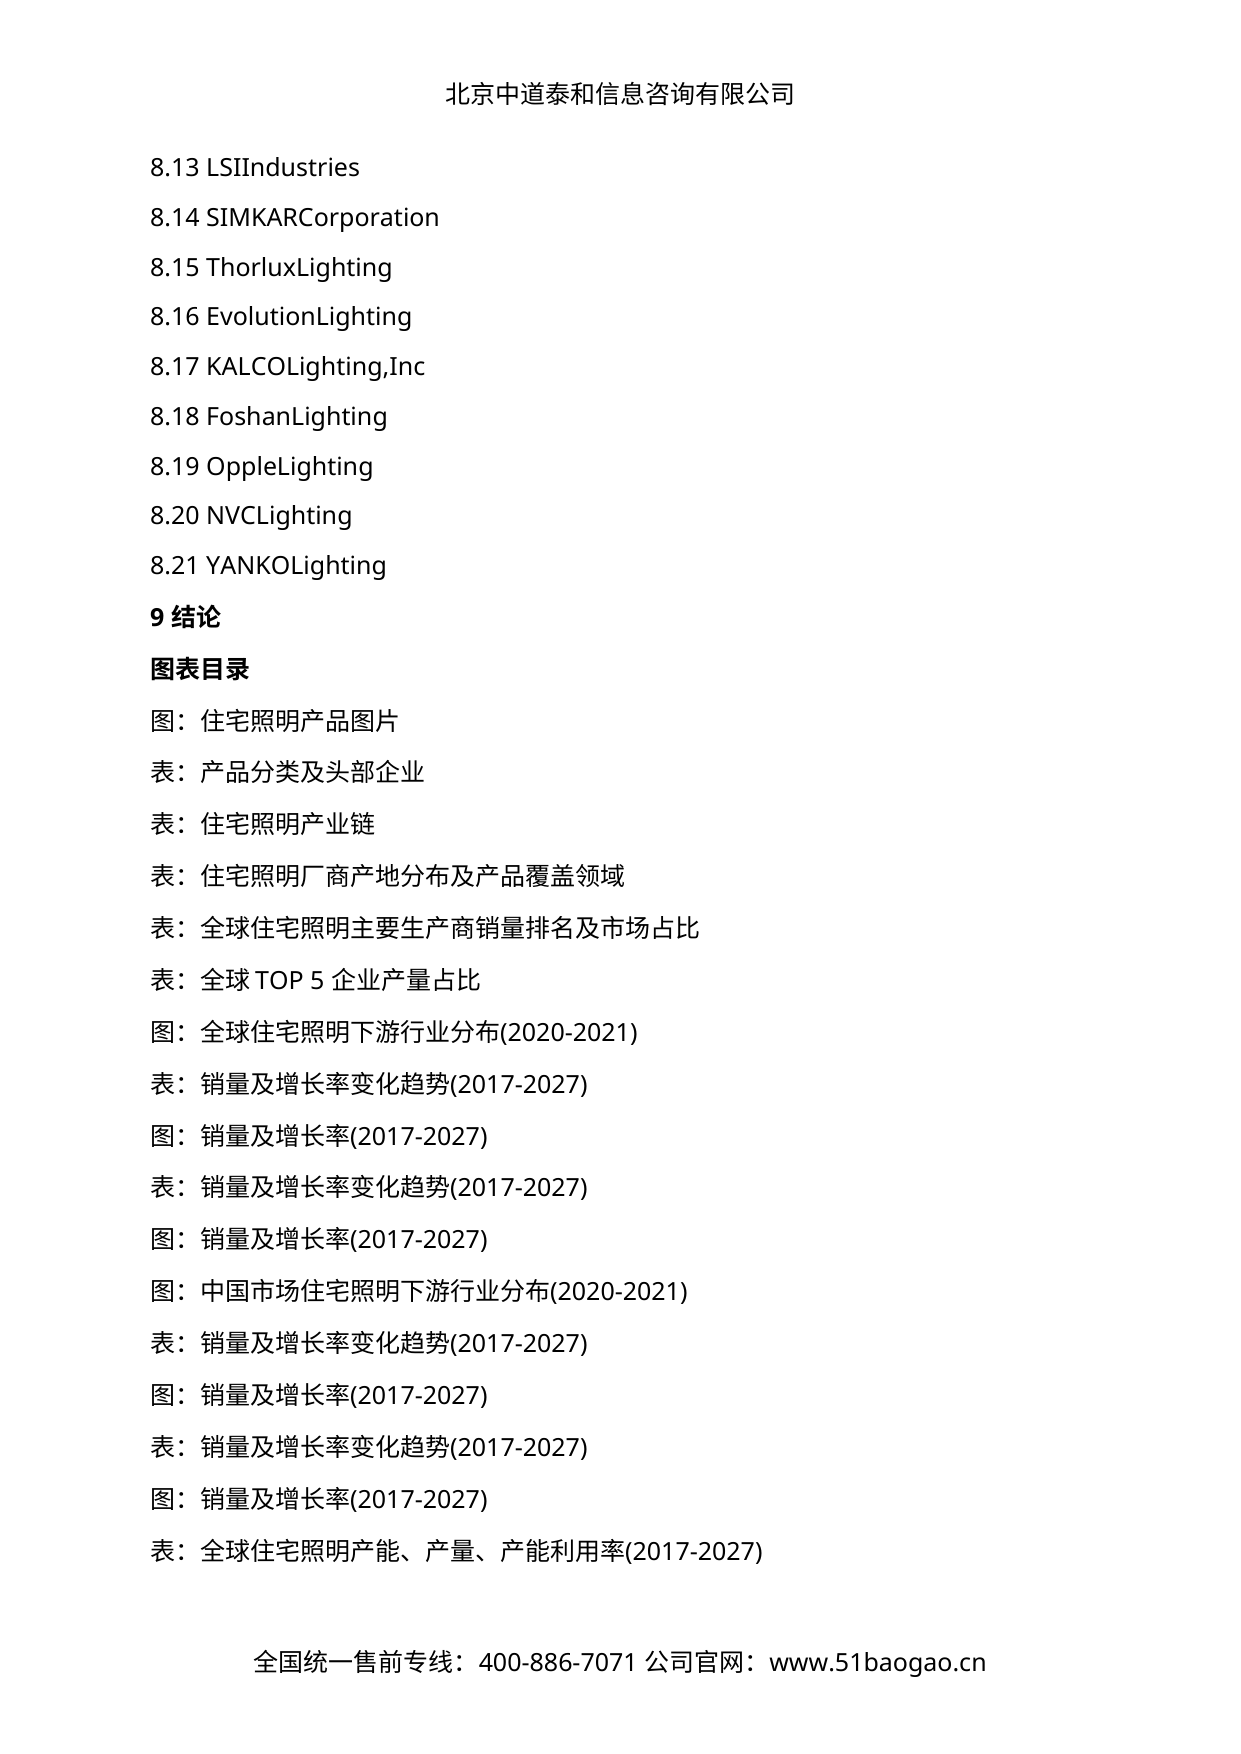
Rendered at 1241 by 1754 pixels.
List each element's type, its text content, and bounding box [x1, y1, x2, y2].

text 8.19 OppleLighting [150, 448, 1090, 482]
text 8.14 SIMKARCorporation [150, 200, 1090, 234]
text 8.15 ThorluxLighting [150, 249, 1090, 283]
text 表：销量及增长率变化趋势(2017-2027) [150, 1427, 1090, 1463]
text 表：销量及增长率变化趋势(2017-2027) [150, 1064, 1090, 1100]
text 8.13 LSIIndustries [150, 150, 1090, 184]
text 图：销量及增长率(2017-2027) [150, 1375, 1090, 1412]
text 表：全球住宅照明主要生产商销量排名及市场占比 [150, 908, 1090, 945]
text 图：销量及增长率(2017-2027) [150, 1479, 1090, 1515]
text 表：销量及增长率变化趋势(2017-2027) [150, 1168, 1090, 1204]
text 8.20 NVCLighting [150, 498, 1090, 532]
text 9 结论 [150, 597, 1090, 633]
text 图：全球住宅照明下游行业分布(2020-2021) [150, 1012, 1090, 1048]
text 图：销量及增长率(2017-2027) [150, 1220, 1090, 1256]
text 表：全球住宅照明产能、产量、产能利用率(2017-2027) [150, 1531, 1090, 1567]
text 表：销量及增长率变化趋势(2017-2027) [150, 1323, 1090, 1360]
text 8.17 KALCOLighting,Inc [150, 349, 1090, 383]
text 表：产品分类及头部企业 [150, 753, 1090, 789]
text 8.21 YANKOLighting [150, 547, 1090, 582]
text 表：住宅照明厂商产地分布及产品覆盖领域 [150, 857, 1090, 893]
text 表：全球TOP 5 企业产量占比 [150, 960, 1090, 997]
text 图：中国市场住宅照明下游行业分布(2020-2021) [150, 1272, 1090, 1308]
text 8.18 FoshanLighting [150, 398, 1090, 432]
text 图：住宅照明产品图片 [150, 701, 1090, 737]
text 8.16 EvolutionLighting [150, 299, 1090, 333]
text 表：住宅照明产业链 [150, 805, 1090, 841]
text 图表目录 [150, 649, 1090, 685]
text 图：销量及增长率(2017-2027) [150, 1116, 1090, 1152]
